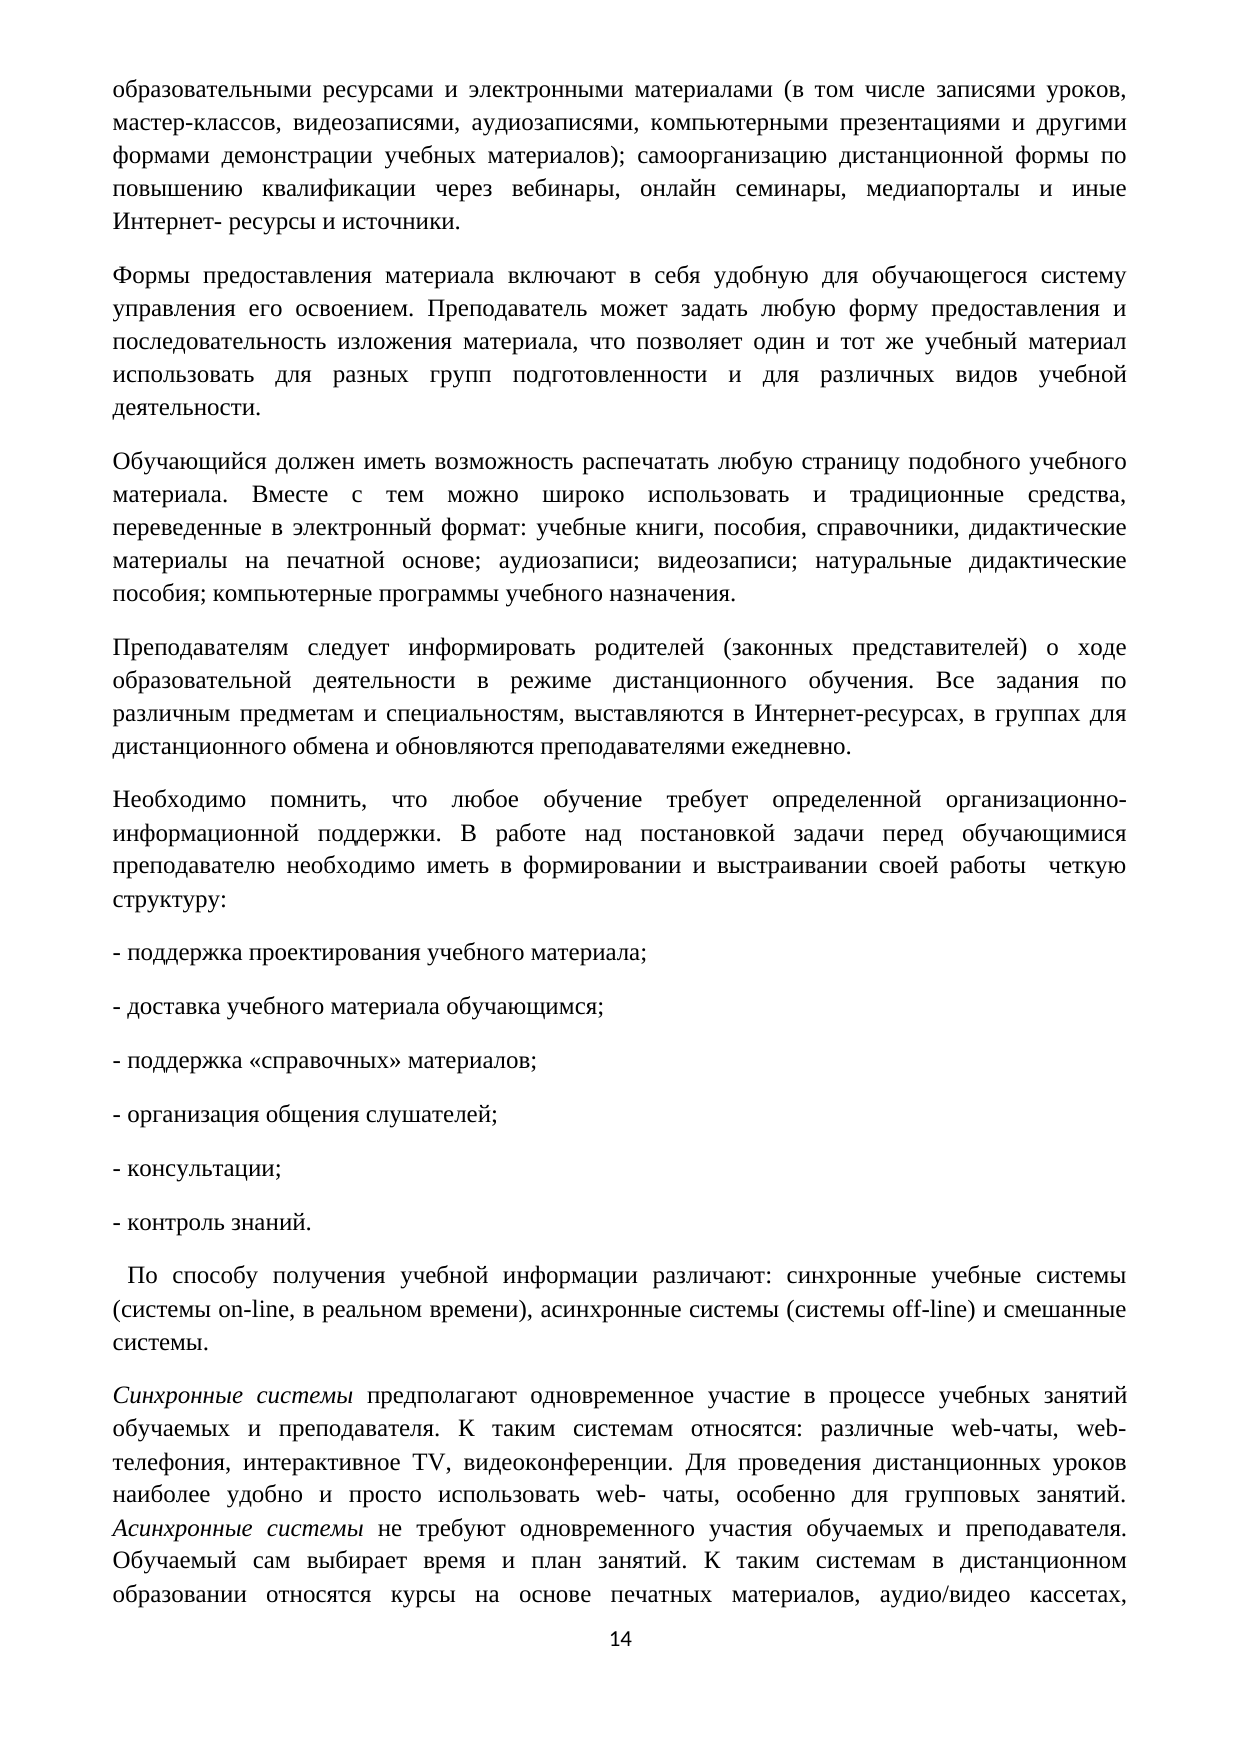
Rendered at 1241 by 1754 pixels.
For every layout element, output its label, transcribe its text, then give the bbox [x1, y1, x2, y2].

text - доставка учебного материала обучающимся; [112, 991, 1128, 1020]
text - консультации; [112, 1153, 1128, 1182]
text - поддержка «справочных» материалов; [112, 1045, 1128, 1074]
text - контроль знаний. [112, 1207, 1128, 1236]
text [112, 74, 1128, 235]
text Преподавателям следует информировать родителей (законных представителей) о ходе образовательной деятельности в режиме дистанционного обучения. Все задания по различным предметам и специальностям, выставляются в Интернет-ресурсах, в группах для дистанционного обмена и обновляются преподавателями ежедневно. [112, 632, 1128, 759]
text По способу получения учебной информации различают: синхронные учебные системы (системы on-line, в реальном времени), асинхронные системы (системы off-line) и смешанные системы. [112, 1261, 1128, 1355]
text Обучающийся должен иметь возможность распечатать любую страницу подобного учебного материала. Вместе с тем можно широко использовать и традиционные средства, переведенные в электронный формат: учебные книги, пособия, справочники, дидактические материалы на печатной основе; аудиозаписи; видеозаписи; натуральные дидактические пособия; компьютерные программы учебного назначения. [112, 446, 1128, 607]
text Формы предоставления материала включают в себя удобную для обучающегося систему управления его освоением. Преподаватель может задать любую форму предоставления и последовательность изложения материала, что позволяет один и тот же учебный материал использовать для разных групп подготовленности и для различных видов учебной деятельности. [112, 260, 1128, 421]
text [112, 1381, 1128, 1607]
text - поддержка проектирования учебного материала; [112, 937, 1128, 966]
text - организация общения слушателей; [112, 1099, 1128, 1128]
text Необходимо помнить, что любое обучение требует определенной организационно-информационной поддержки. В работе над постановкой задачи перед обучающимися преподавателю необходимо иметь в формировании и выстраивании своей работы четкую структуру: [112, 784, 1128, 912]
